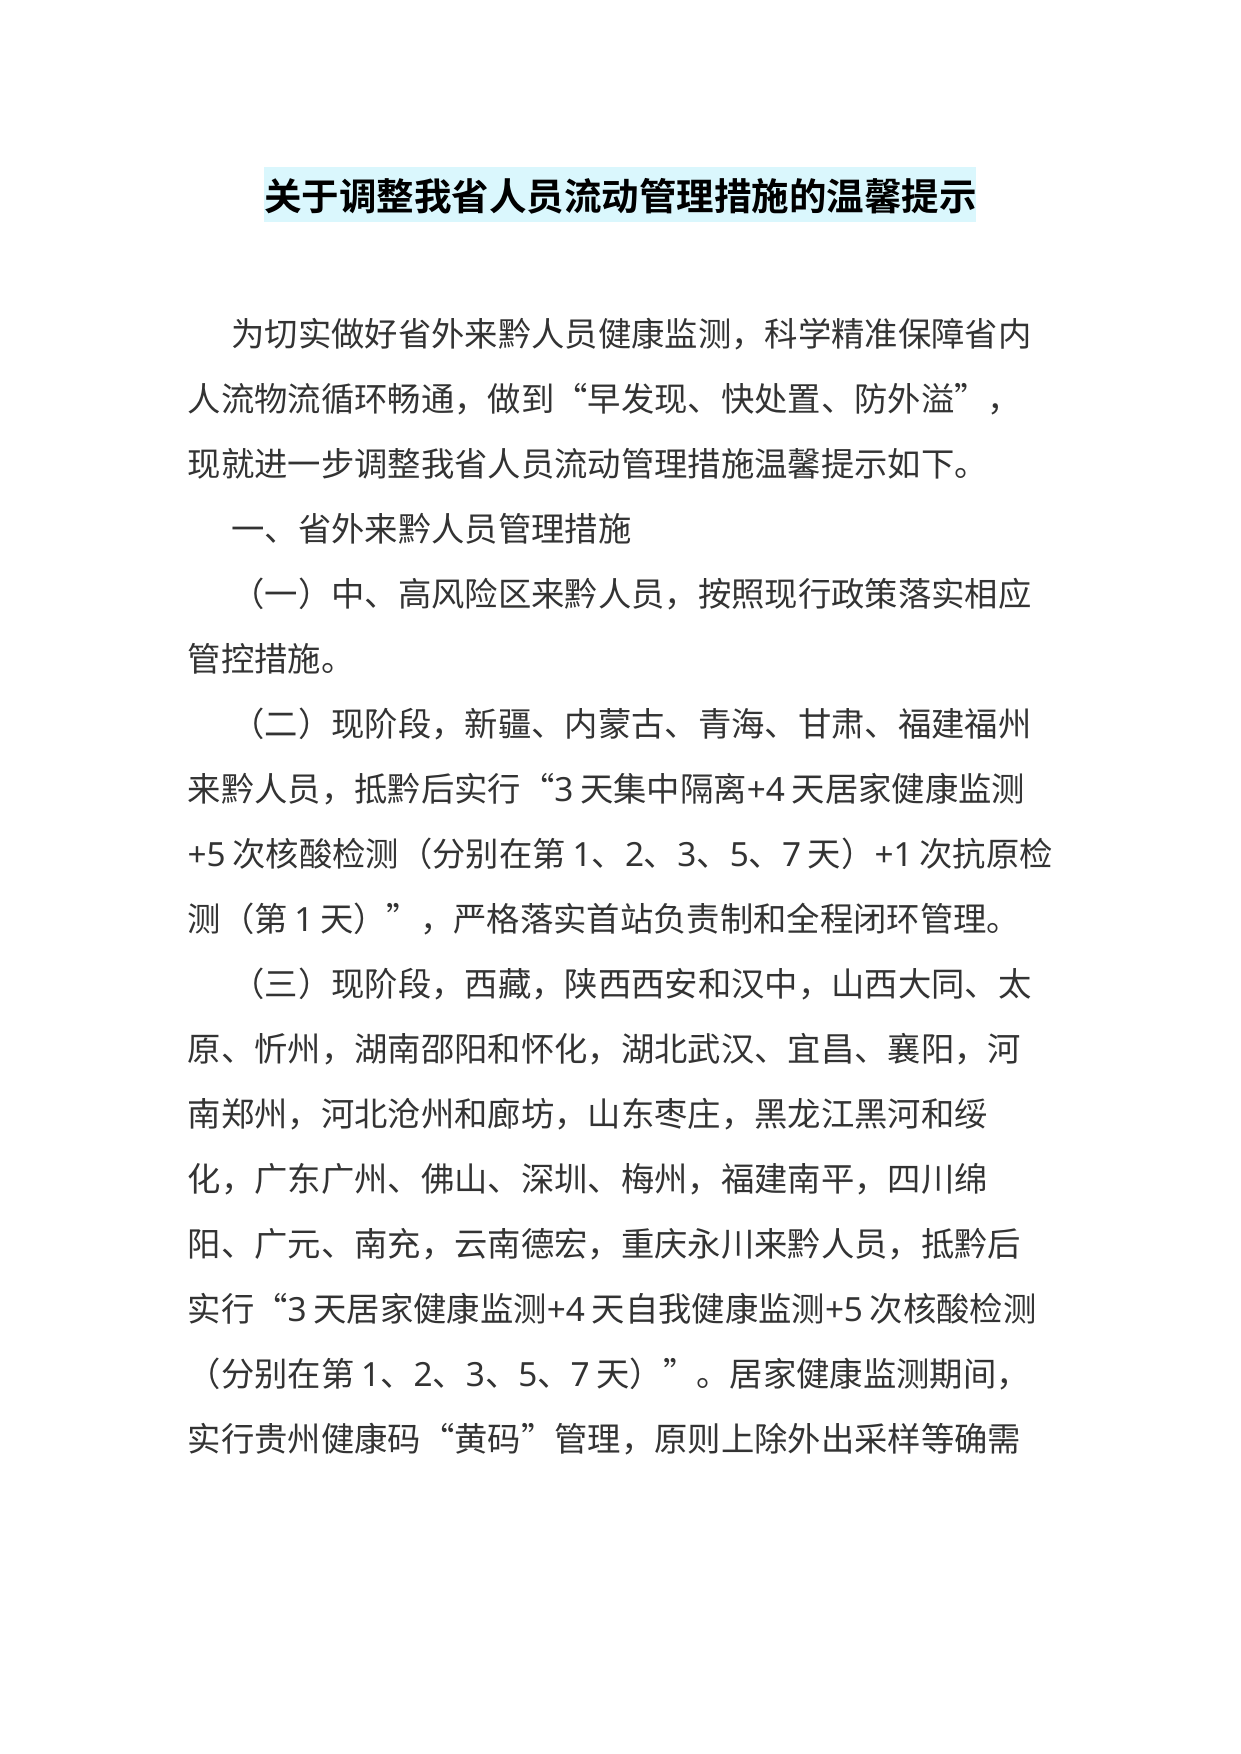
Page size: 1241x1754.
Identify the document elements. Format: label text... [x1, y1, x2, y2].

text （一）中、高风险区来黔人员，按照现行政策落实相应管控措施。 [187, 560, 1053, 690]
subtitle 关于调整我省人员流动管理措施的温馨提示 [187, 162, 1053, 227]
text （二）现阶段，新疆、内蒙古、青海、甘肃、福建福州来黔人员，抵黔后实行“3天集中隔离+4天居家健康监测+5次核酸检测（分别在第1、2、3、5、7天）+1次抗原检测（第1天）”，严格落实首站负责制和全程闭环管理。 [187, 690, 1053, 950]
text 一、省外来黔人员管理措施 [187, 495, 1053, 560]
text 为切实做好省外来黔人员健康监测，科学精准保障省内人流物流循环畅通，做到“早发现、快处置、防外溢”，现就进一步调整我省人员流动管理措施温馨提示如下。 [187, 300, 1053, 495]
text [187, 950, 1053, 1470]
